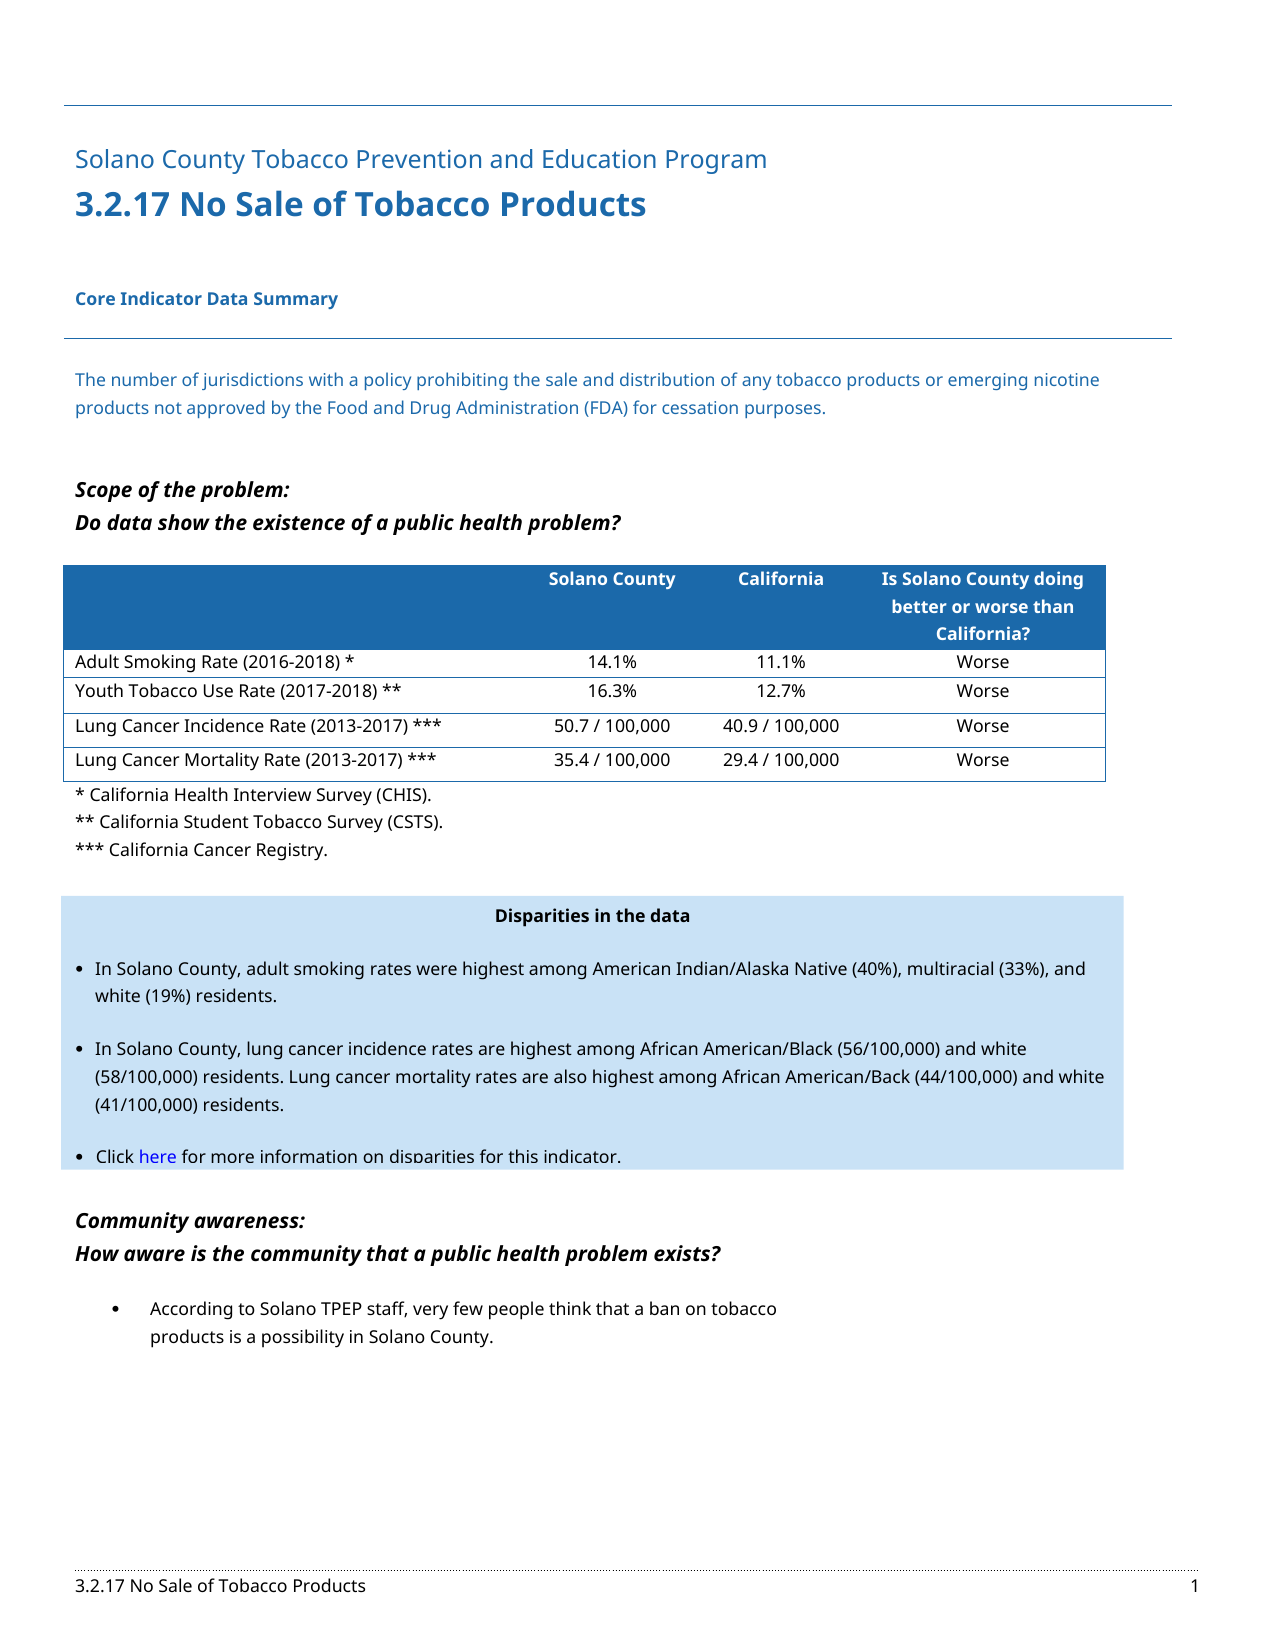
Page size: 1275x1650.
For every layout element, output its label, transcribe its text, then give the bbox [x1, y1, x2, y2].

table_header Solano County [523, 566, 701, 649]
table_cell Worse [861, 714, 1105, 747]
table_cell 11.1% [701, 650, 861, 677]
table_cell The number of jurisdictions with a policy prohibiting the sale and distribution of any tobacco products or emerging nicotine products not approved by the Food and Drug Administration (FDA) for cessation purposes. [64, 339, 1172, 447]
table_cell Worse [861, 650, 1105, 677]
table_cell Lung Cancer Mortality Rate (2013-2017) *** [64, 748, 523, 781]
table_cell 40.9 / 100,000 [701, 714, 861, 747]
table_cell Worse [861, 748, 1105, 781]
table_cell 12.7% [701, 678, 861, 712]
text * California Health Interview Survey (CHIS). ** California Student Tobacco Survey (CSTS). *** California Cancer Registry. [75, 782, 825, 862]
subtitle Community awareness: How aware is the community that a public health problem exists? [75, 1206, 928, 1267]
table_cell 50.7 / 100,000 [523, 714, 701, 747]
table_cell Lung Cancer Incidence Rate (2013-2017) *** [64, 714, 523, 747]
table_header Is Solano County doing better or worse than California? [861, 566, 1105, 649]
table_cell 16.3% [523, 678, 701, 712]
table_cell Worse [861, 678, 1105, 712]
table_cell 35.4 / 100,000 [523, 748, 701, 781]
table_header Solano County Tobacco Prevention and Education Program 3.2.17 No Sale of Tobacco Products Core Indicator Data Summary [64, 106, 1172, 338]
table_cell 29.4 / 100,000 [701, 748, 861, 781]
table_cell Youth Tobacco Use Rate (2017-2018) ** [64, 678, 523, 712]
table_cell 14.1% [523, 650, 701, 677]
subtitle Scope of the problem: Do data show the existence of a public health problem? [75, 475, 825, 536]
table_header [64, 566, 523, 649]
table_header California [701, 566, 861, 649]
list According to Solano TPEP staff, very few people think that a ban on tobacco products is a possibility in Solano County. [112, 1297, 825, 1348]
table_cell Adult Smoking Rate (2016-2018) * [64, 650, 523, 677]
